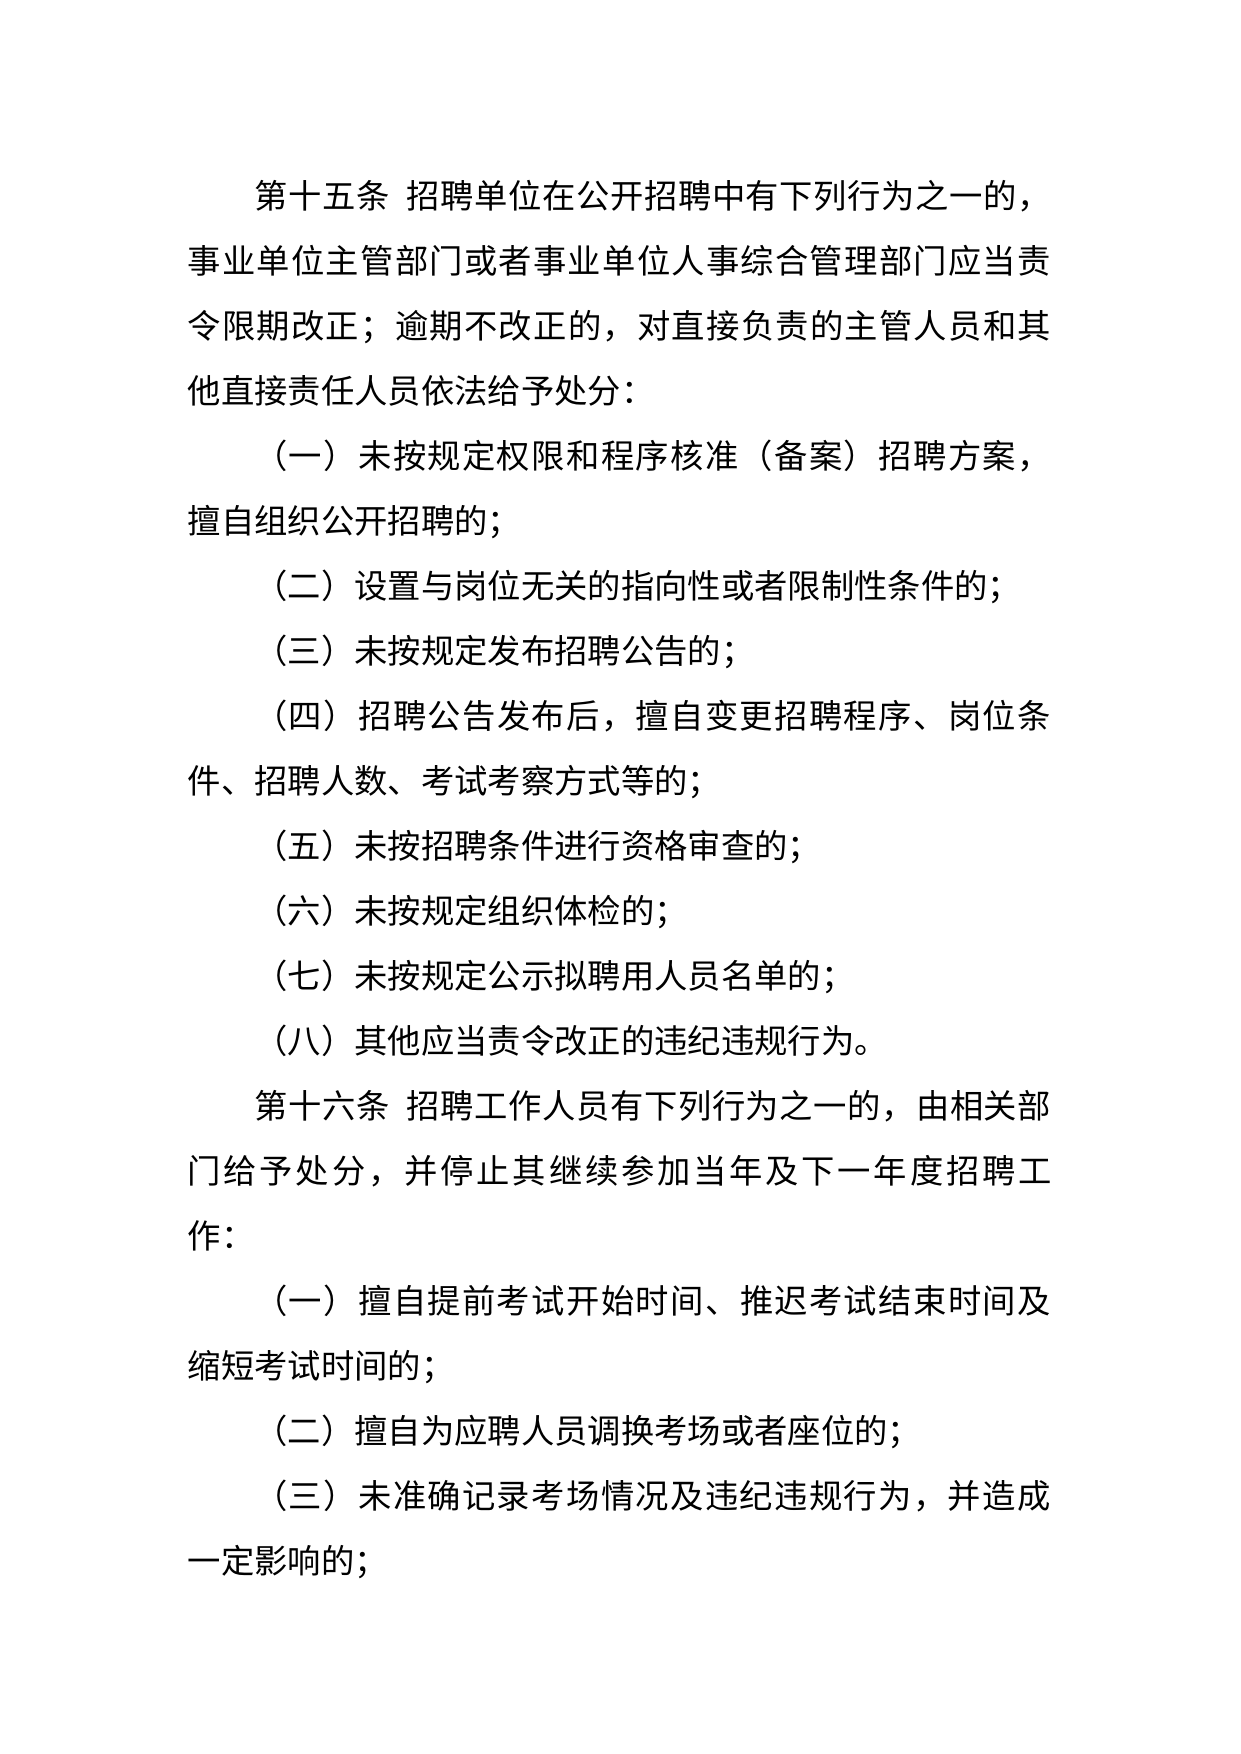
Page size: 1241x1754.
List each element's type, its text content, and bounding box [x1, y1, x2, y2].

text （二）设置与岗位无关的指向性或者限制性条件的； [187, 552, 1053, 617]
text 第十五条 招聘单位在公开招聘中有下列行为之一的，事业单位主管部门或者事业单位人事综合管理部门应当责令限期改正；逾期不改正的，对直接负责的主管人员和其他直接责任人员依法给予处分： [187, 162, 1053, 422]
text （二）擅自为应聘人员调换考场或者座位的； [187, 1397, 1053, 1462]
text 第十六条 招聘工作人员有下列行为之一的，由相关部门给予处分，并停止其继续参加当年及下一年度招聘工作： [187, 1072, 1053, 1267]
text （四）招聘公告发布后，擅自变更招聘程序、岗位条件、招聘人数、考试考察方式等的； [187, 682, 1053, 812]
text （七）未按规定公示拟聘用人员名单的； [187, 942, 1053, 1007]
text （三）未按规定发布招聘公告的； [187, 617, 1053, 682]
text （六）未按规定组织体检的； [187, 877, 1053, 942]
text （一）擅自提前考试开始时间、推迟考试结束时间及缩短考试时间的； [187, 1267, 1053, 1397]
text （一）未按规定权限和程序核准（备案）招聘方案，擅自组织公开招聘的； [187, 422, 1053, 552]
text （三）未准确记录考场情况及违纪违规行为，并造成一定影响的； [187, 1462, 1053, 1592]
text （八）其他应当责令改正的违纪违规行为。 [187, 1007, 1053, 1072]
text （五）未按招聘条件进行资格审查的； [187, 812, 1053, 877]
